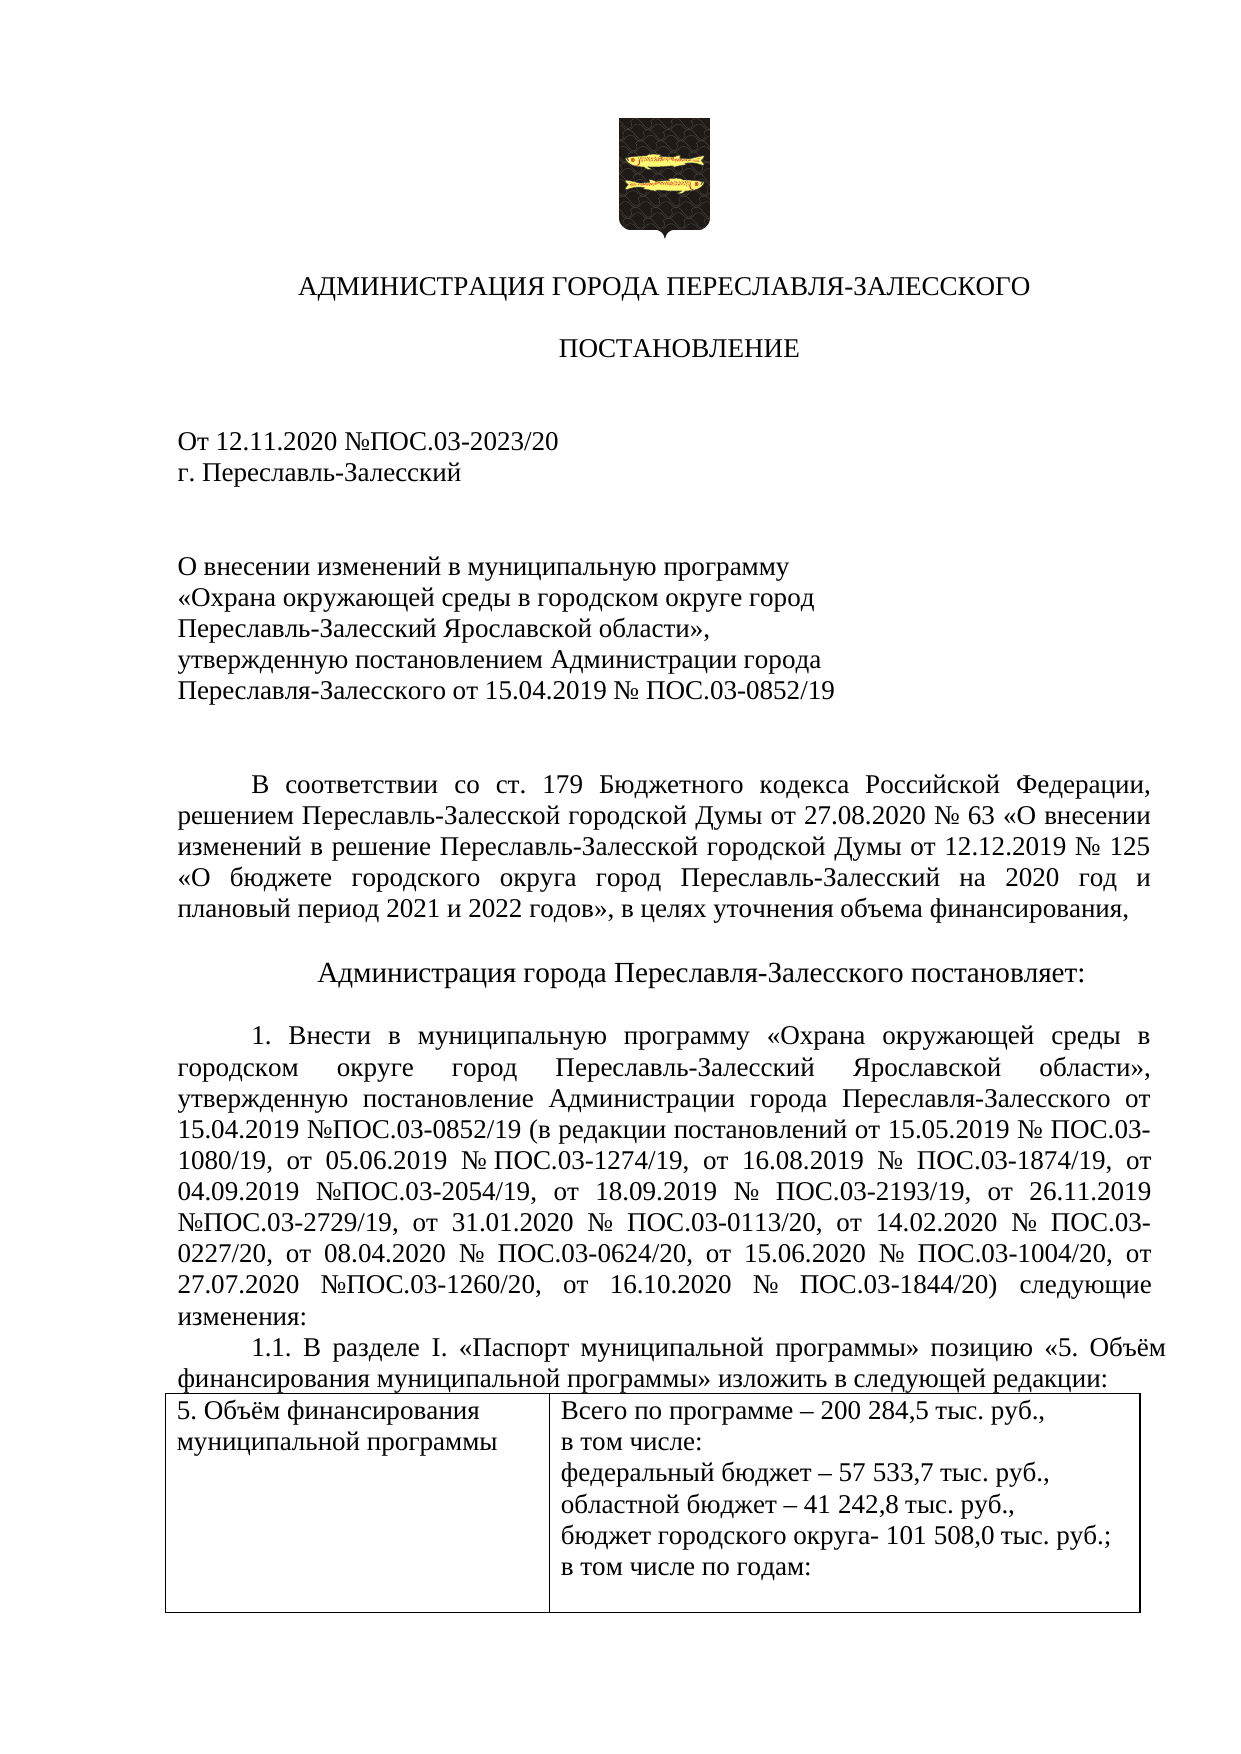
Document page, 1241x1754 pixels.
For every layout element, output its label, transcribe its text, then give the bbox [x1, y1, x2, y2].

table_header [550, 1394, 1139, 1612]
text Переславля-Залесского от 15.04.2019 № ПОС.03-0852/19 [177, 674, 1152, 706]
text 1. Внести в муниципальную программу «Охрана окружающей среды в городском округе город Переславль-Залесский Ярославской области», утвержденную постановление Администрации города Переславля-Залесского от 15.04.2019 №ПОС.03-0852/19 (в редакции постановлений от 15.05.2019 № ПОС.03-1080/19, от 05.06.2019 № ПОС.03-1274/19, от 16.08.2019 № ПОС.03-1874/19, от 04.09.2019 №ПОС.03-2054/19, от 18.09.2019 № ПОС.03-2193/19, от 26.11.2019 №ПОС.03-2729/19, от 31.01.2020 № ПОС.03-0113/20, от 14.02.2020 № ПОС.03-0227/20, от 08.04.2020 № ПОС.03-0624/20, от 15.06.2020 № ПОС.03-1004/20, от 27.07.2020 №ПОС.03-1260/20, от 16.10.2020 № ПОС.03-1844/20) следующие изменения: [177, 1019, 1152, 1331]
text От 12.11.2020 №ПОС.03-2023/20 [177, 425, 1152, 456]
text АДМИНИСТРАЦИЯ ГОРОДА ПЕРЕСЛАВЛЯ-ЗАЛЕССКОГО [177, 269, 1152, 301]
text Переславль-Залесский Ярославской области», [177, 612, 1152, 643]
text 1.1. В разделе I. «Паспорт муниципальной программы» позицию «5. Объём финансирования муниципальной программы» изложить в следующей редакции: [177, 1331, 1167, 1393]
text Администрация города Переславля-Залесского постановляет: [177, 955, 1152, 988]
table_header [166, 1394, 549, 1612]
text «Охрана окружающей среды в городском округе город [177, 581, 1152, 612]
text утвержденную постановлением Администрации города [177, 643, 1152, 674]
text ПОСТАНОВЛЕНИЕ [207, 332, 1152, 363]
text О внесении изменений в муниципальную программу [177, 550, 1152, 581]
text г. Переславль-Залесский [177, 456, 1152, 488]
text В соответствии со ст. 179 Бюджетного кодекса Российской Федерации, решением Переславль-Залесской городской Думы от 27.08.2020 № 63 «О внесении изменений в решение Переславль-Залесской городской Думы от 12.12.2019 № 125 «О бюджете городского округа город Переславль-Залесский на 2020 год и плановый период 2021 и 2022 годов», в целях уточнения объема финансирования, [177, 768, 1152, 924]
